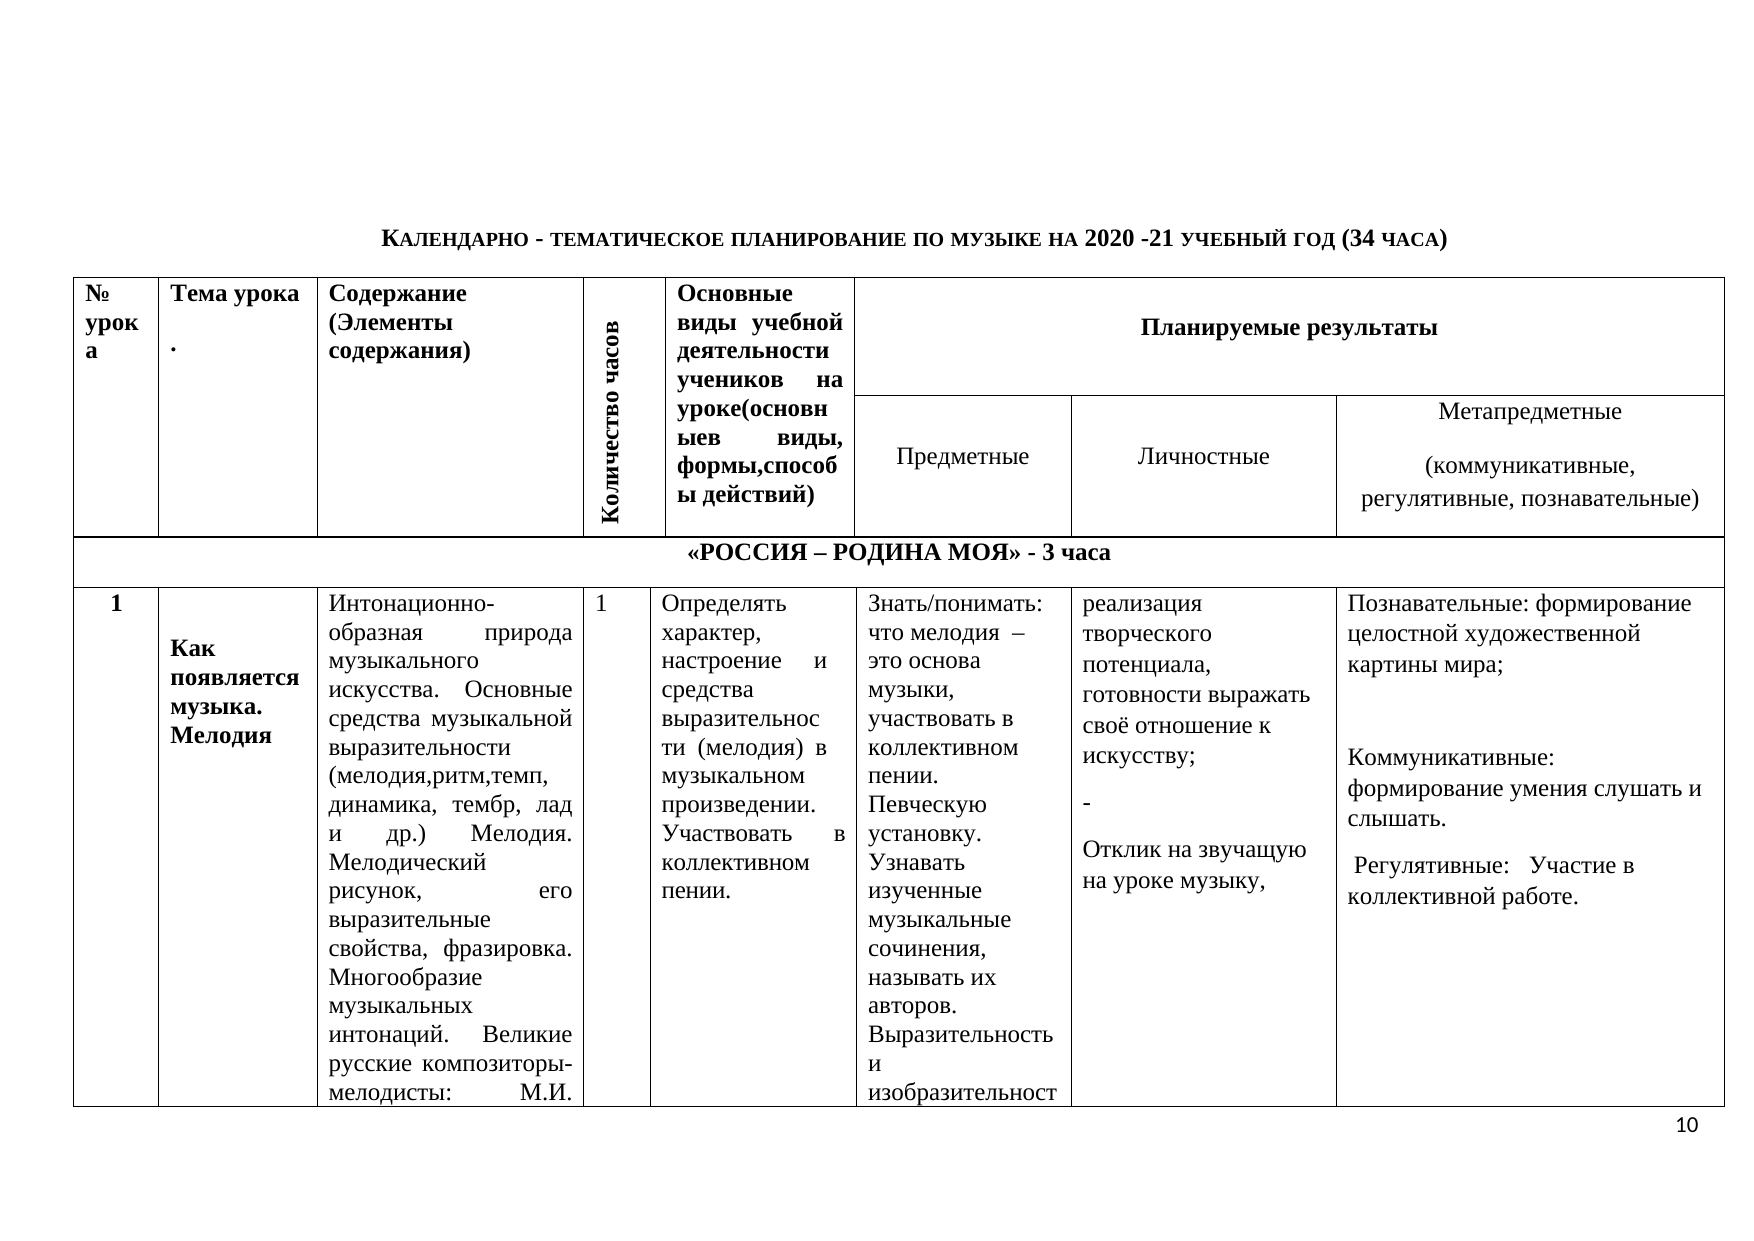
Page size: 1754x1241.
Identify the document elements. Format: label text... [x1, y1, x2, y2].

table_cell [857, 588, 1071, 1106]
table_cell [1337, 588, 1724, 1106]
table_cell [159, 588, 317, 1106]
table_header № урока [74, 278, 158, 536]
table_cell Личностные [1072, 396, 1336, 536]
table_cell Предметные [855, 396, 1071, 536]
text Календарно - тематическое планирование по музыке на 2020 -21 учебный год (34 часа) [74, 223, 1698, 252]
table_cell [1072, 588, 1336, 1106]
table_cell 1 [584, 588, 650, 1106]
table_header Планируемые результаты [855, 278, 1724, 395]
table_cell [651, 588, 856, 1106]
table_header Содержание (Элементы содержания) [318, 278, 583, 536]
table_header Тема урока . [159, 278, 317, 536]
table_header Основные виды учебной деятельности учеников на уроке(основныев виды, формы,способы действий) [666, 278, 854, 536]
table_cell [318, 588, 583, 1106]
table_cell 1 [74, 588, 158, 1106]
table_cell Метапредметные (коммуникативные, регулятивные, познавательные) [1337, 396, 1724, 536]
table_cell «РОССИЯ – РОДИНА МОЯ» - 3 часа [74, 538, 1724, 587]
table_header Количество часов [584, 278, 665, 536]
